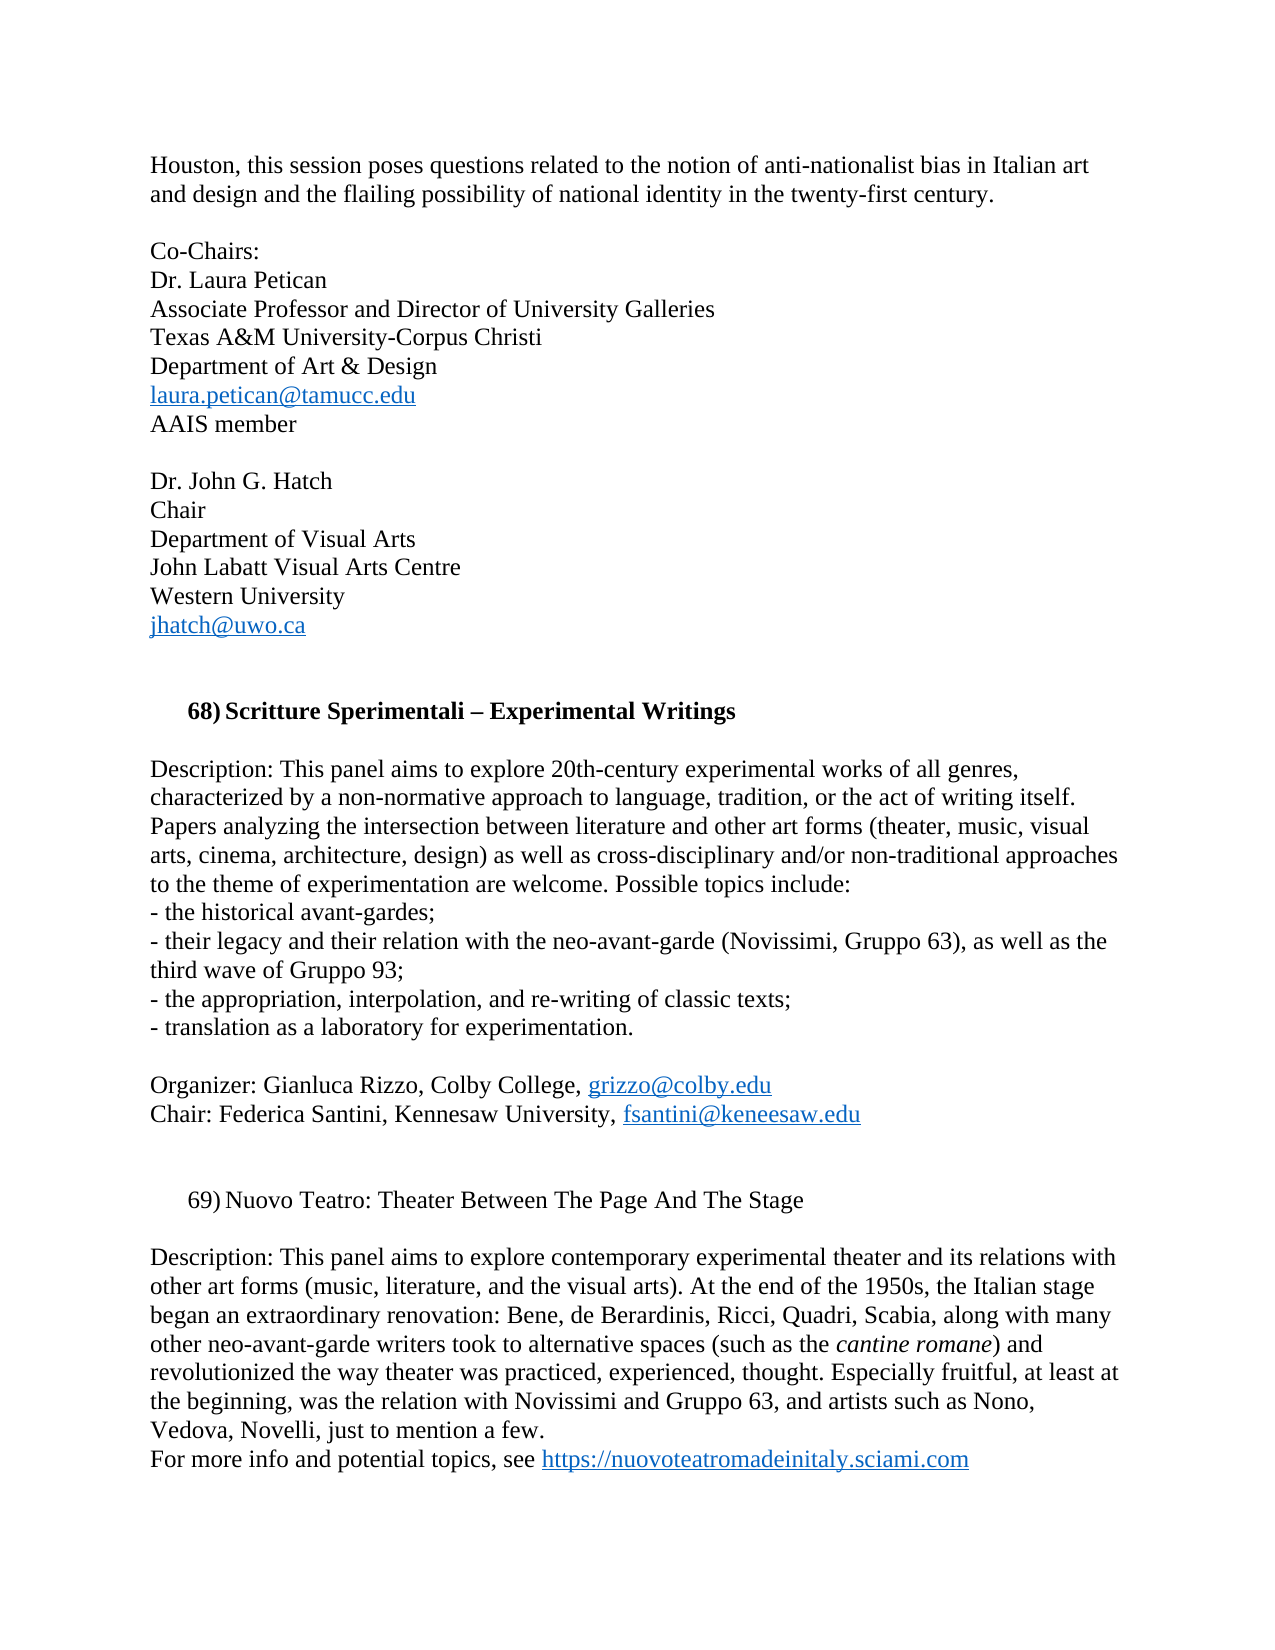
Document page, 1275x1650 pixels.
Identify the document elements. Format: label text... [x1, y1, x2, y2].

text jhatch@uwo.ca [150, 610, 1125, 639]
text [150, 150, 1125, 207]
text John Labatt Visual Arts Centre [150, 552, 1125, 581]
text Department of Art & Design [150, 351, 1125, 380]
text Western University [150, 581, 1125, 610]
text - their legacy and their relation with the neo-avant-garde (Novissimi, Gruppo 63), as well as the third wave of Gruppo 93; [150, 926, 1125, 984]
text Description: This panel aims to explore 20th-century experimental works of all genres, characterized by a non-normative approach to language, tradition, or the act of writing itself. Papers analyzing the intersection between literature and other art forms (theater, music, visual arts, cinema, architecture, design) as well as cross-disciplinary and/or non-traditional approaches to the theme of experimentation are welcome. Possible topics include: [150, 754, 1125, 897]
text For more info and potential topics, see https://nuovoteatromadeinitaly.sciami.com [150, 1444, 1125, 1472]
text Dr. Laura Petican [150, 265, 1125, 294]
text laura.petican@tamucc.edu [150, 380, 1125, 409]
text Texas A&M University-Corpus Christi [150, 322, 1125, 351]
text Dr. John G. Hatch [150, 466, 1125, 495]
list Nuovo Teatro: Theater Between The Page And The Stage [187, 1185, 1125, 1214]
text - translation as a laboratory for experimentation. [150, 1012, 1125, 1041]
text AAIS member [150, 409, 1125, 437]
text Description: This panel aims to explore contemporary experimental theater and its relations with other art forms (music, literature, and the visual arts). At the end of the 1950s, the Italian stage began an extraordinary renovation: Bene, de Berardinis, Ricci, Quadri, Scabia, along with many other neo-avant-garde writers took to alternative spaces (such as the cantine romane) and revolutionized the way theater was practiced, experienced, thought. Especially fruitful, at least at the beginning, was the relation with Novissimi and Gruppo 63, and artists such as Nono, Vedova, Novelli, just to mention a few. [150, 1242, 1125, 1444]
text Chair [150, 495, 1125, 524]
text - the historical avant-gardes; [150, 897, 1125, 926]
text Co-Chairs: [150, 236, 1125, 265]
text Associate Professor and Director of University Galleries [150, 294, 1125, 322]
list Scritture Sperimentali – Experimental Writings [187, 696, 1125, 725]
text Organizer: Gianluca Rizzo, Colby College, grizzo@colby.edu [150, 1070, 1125, 1099]
text Chair: Federica Santini, Kennesaw University, fsantini@keneesaw.edu [150, 1099, 1125, 1127]
text - the appropriation, interpolation, and re-writing of classic texts; [150, 984, 1125, 1012]
text Department of Visual Arts [150, 524, 1125, 552]
